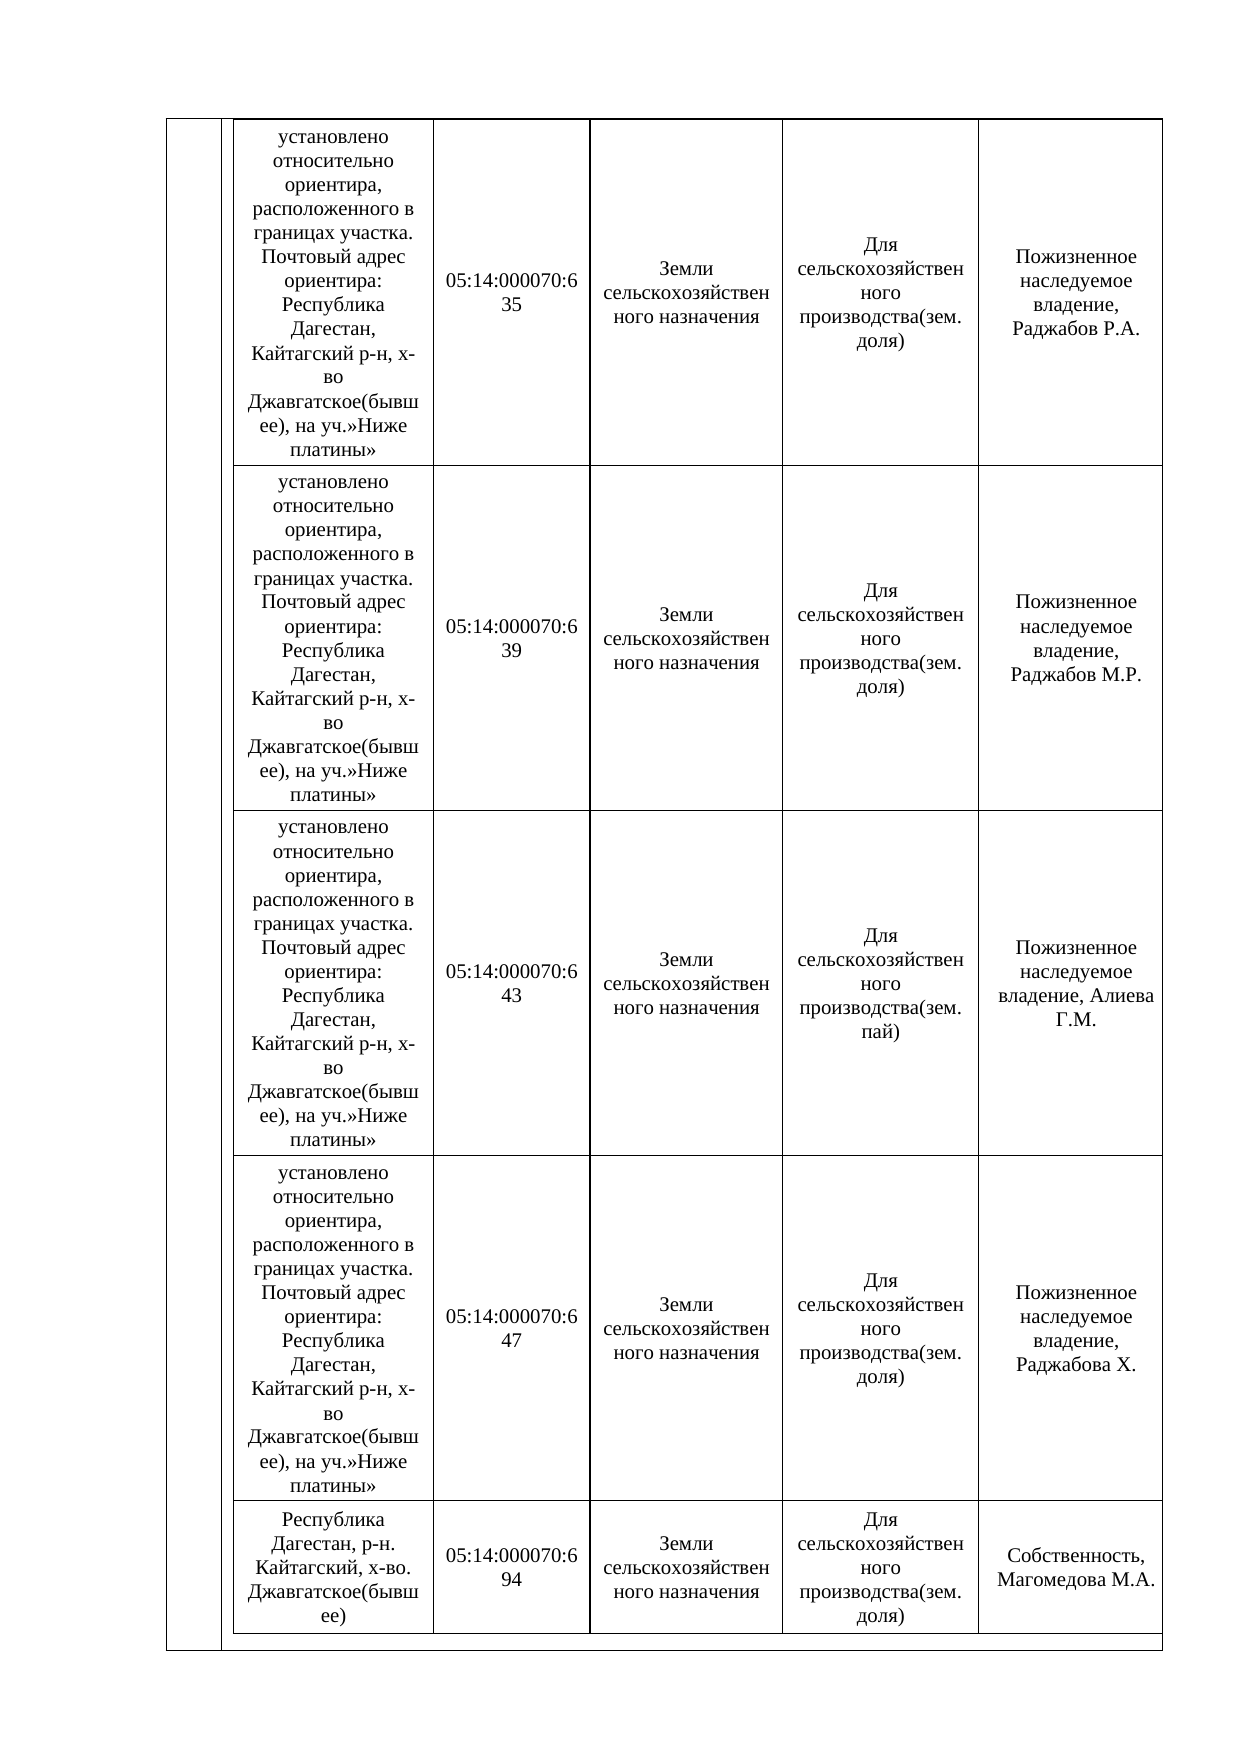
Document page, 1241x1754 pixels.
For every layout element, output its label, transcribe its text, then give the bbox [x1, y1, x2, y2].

table_cell 3 [167, 119, 221, 1649]
table_cell [222, 119, 1162, 1649]
